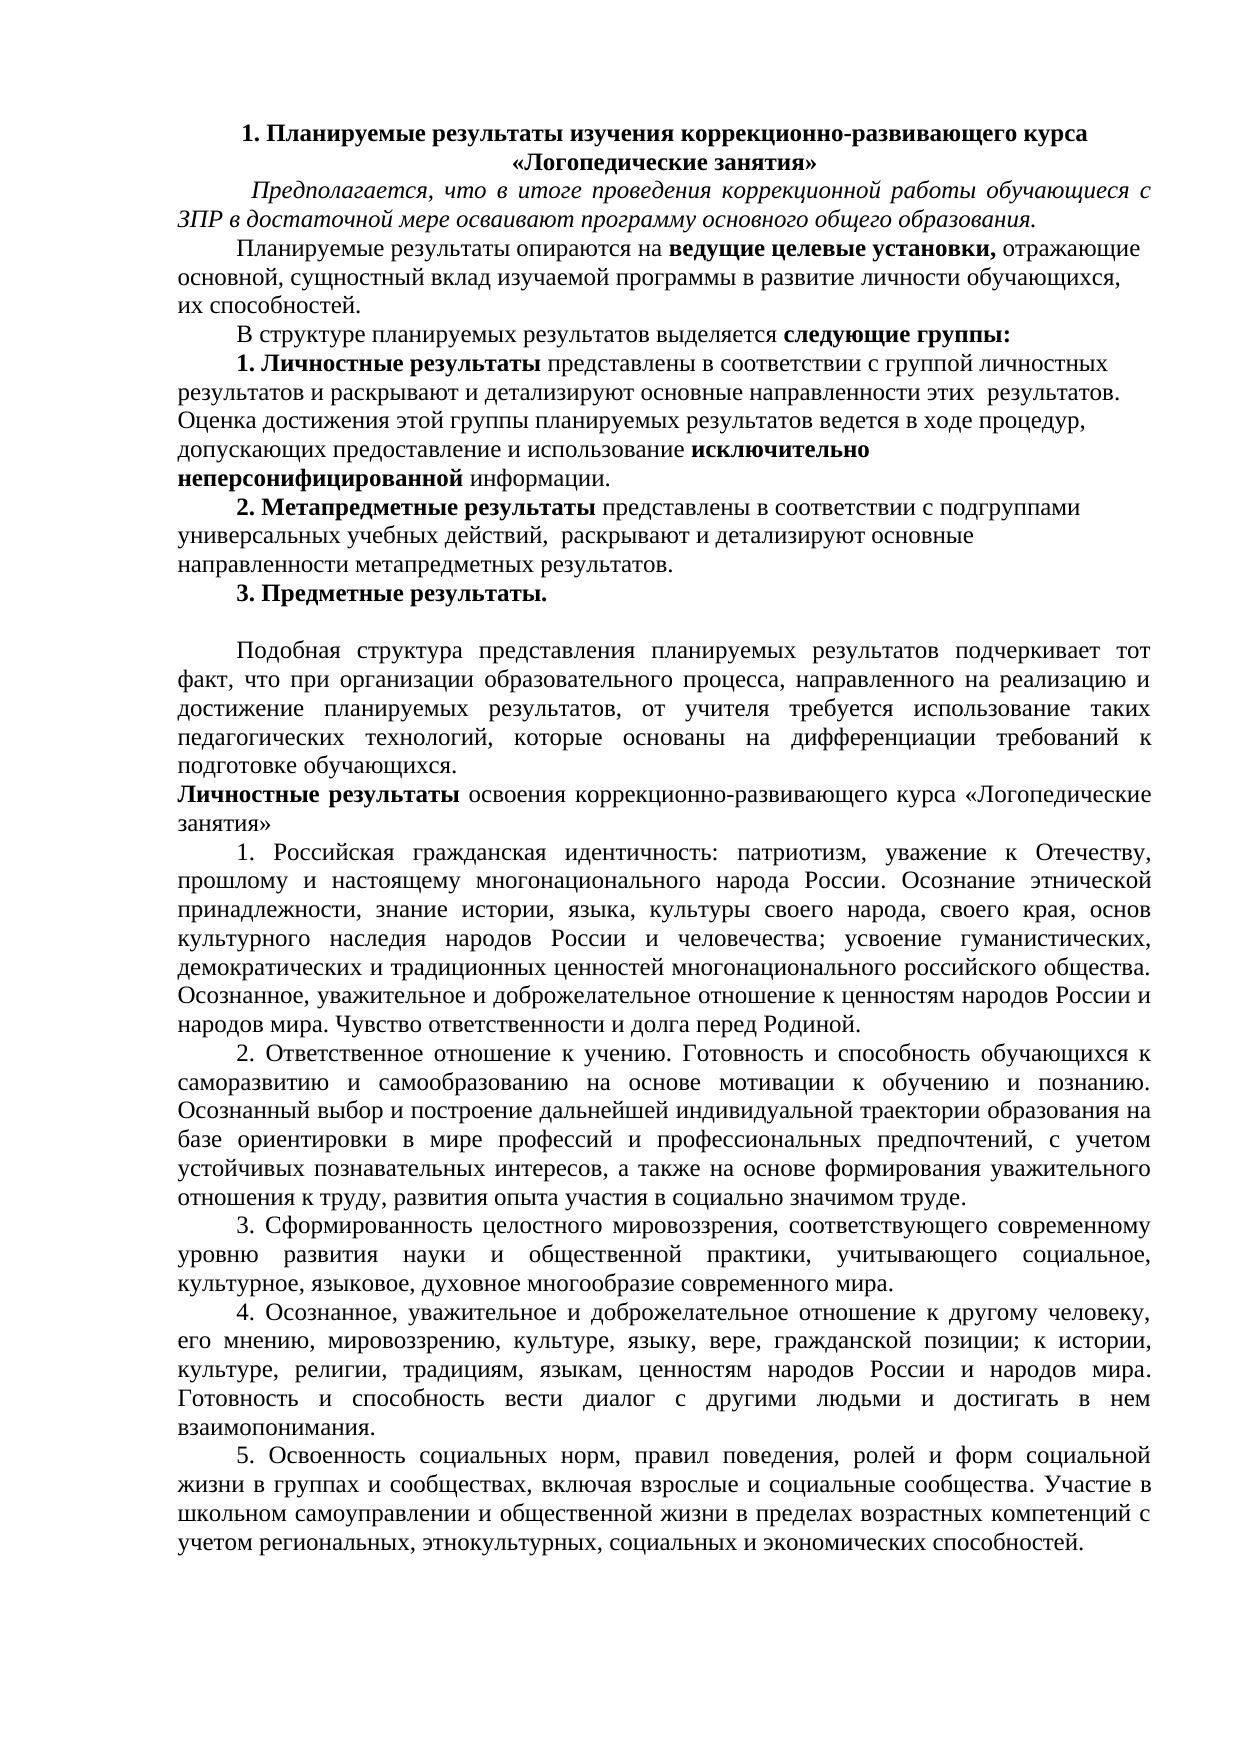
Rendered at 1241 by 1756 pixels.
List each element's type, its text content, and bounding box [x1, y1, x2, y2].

text В структуре планируемых результатов выделяется следующие группы: [177, 319, 1152, 348]
text Предполагается, что в итоге проведения коррекционной работы обучающиеся с ЗПР в достаточной мере осваивают программу основного общего образования. [177, 176, 1152, 233]
text 1. Планируемые результаты изучения коррекционно-развивающего курса [177, 118, 1152, 147]
text Подобная структура представления планируемых результатов подчеркивает тот факт, что при организации образовательного процесса, направленного на реализацию и достижение планируемых результатов, от учителя требуется использование таких педагогических технологий, которые основаны на дифференциации требований к подготовке обучающихся. [177, 636, 1152, 779]
text 5. Освоенность социальных норм, правил поведения, ролей и форм социальной жизни в группах и сообществах, включая взрослые и социальные сообщества. Участие в школьном самоуправлении и общественной жизни в пределах возрастных компетенций с учетом региональных, этнокультурных, социальных и экономических способностей. [177, 1441, 1152, 1556]
text 2. Ответственное отношение к учению. Готовность и способность обучающихся к саморазвитию и самообразованию на основе мотивации к обучению и познанию. Осознанный выбор и построение дальнейшей индивидуальной траектории образования на базе ориентировки в мире профессий и профессиональных предпочтений, с учетом устойчивых познавательных интересов, а также на основе формирования уважительного отношения к труду, развития опыта участия в социально значимом труде. [177, 1038, 1152, 1211]
text 2. Метапредметные результаты представлены в соответствии с подгруппами универсальных учебных действий, раскрывают и детализируют основные направленности метапредметных результатов. [177, 492, 1152, 578]
text 3. Предметные результаты. [177, 578, 1152, 607]
text 1. Личностные результаты представлены в соответствии с группой личностных результатов и раскрывают и детализируют основные направленности этих результатов. Оценка достижения этой группы планируемых результатов ведется в ходе процедур, допускающих предоставление и использование исключительно неперсонифицированной информации. [177, 348, 1152, 492]
text 1. Российская гражданская идентичность: патриотизм, уважение к Отечеству, прошлому и настоящему многонационального народа России. Осознание этнической принадлежности, знание истории, языка, культуры своего народа, своего края, основ культурного наследия народов России и человечества; усвоение гуманистических, демократических и традиционных ценностей многонационального российского общества. Осознанное, уважительное и доброжелательное отношение к ценностям народов России и народов мира. Чувство ответственности и долга перед Родиной. [177, 837, 1152, 1038]
text 3. Сформированность целостного мировоззрения, соответствующего современному уровню развития науки и общественной практики, учитывающего социальное, культурное, языковое, духовное многообразие современного мира. [177, 1211, 1152, 1297]
text Планируемые результаты опираются на ведущие целевые установки, отражающие основной, сущностный вклад изучаемой программы в развитие личности обучающихся, их способностей. [177, 233, 1152, 319]
text «Логопедические занятия» [177, 147, 1152, 176]
text Личностные результаты освоения коррекционно-развивающего курса «Логопедические занятия» [177, 779, 1152, 837]
text 4. Осознанное, уважительное и доброжелательное отношение к другому человеку, его мнению, мировоззрению, культуре, языку, вере, гражданской позиции; к истории, культуре, религии, традициям, языкам, ценностям народов России и народов мира. Готовность и способность вести диалог с другими людьми и достигать в нем взаимопонимания. [177, 1297, 1152, 1441]
